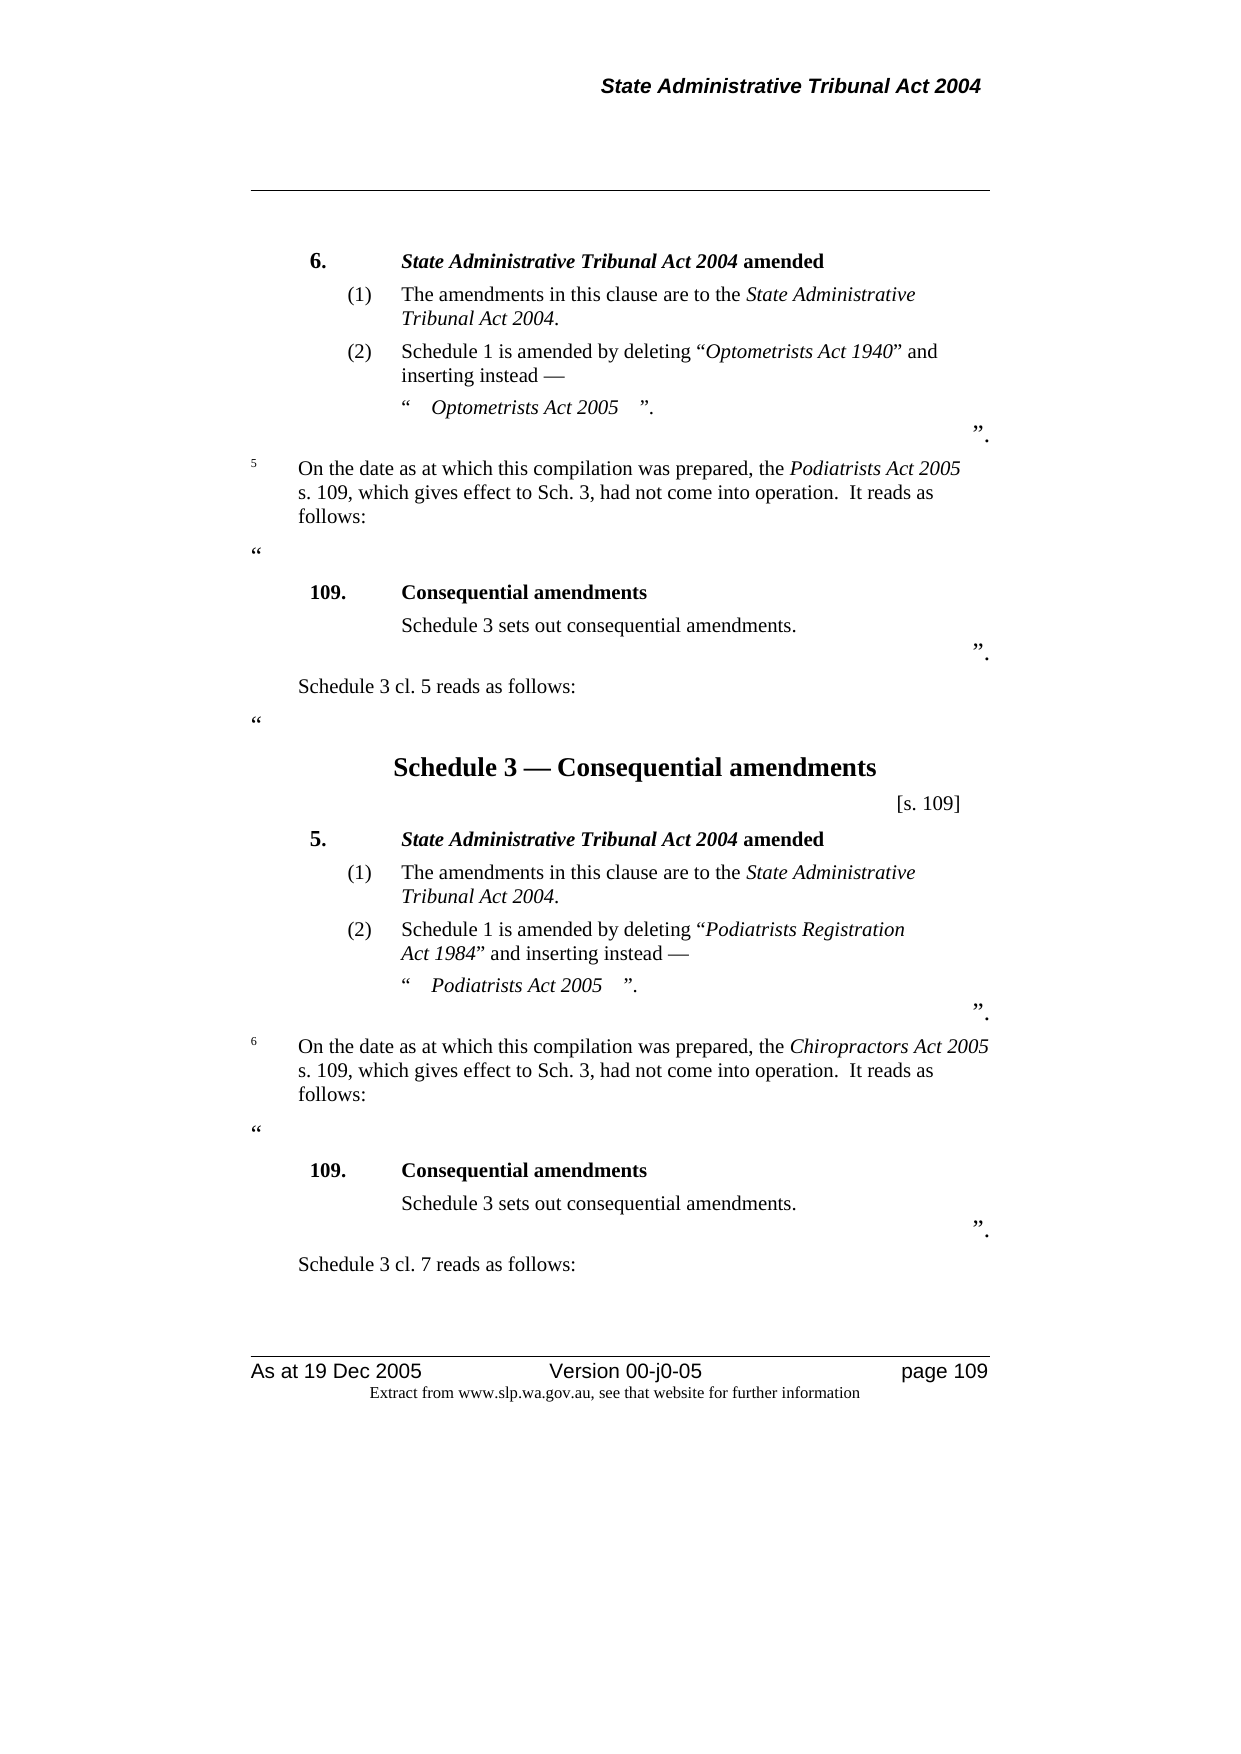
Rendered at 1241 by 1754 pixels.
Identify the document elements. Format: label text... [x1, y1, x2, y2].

text “ [251, 541, 990, 570]
text “ [251, 710, 990, 739]
text “ [251, 1119, 990, 1148]
subtitle 109. Consequential amendments [309, 1158, 960, 1182]
text (2) Schedule 1 is amended by deleting “Podiatrists Registration Act 1984” and inserting instead — [312, 917, 960, 965]
subtitle 6. State Administrative Tribunal Act 2004 amended [309, 247, 960, 274]
text (1) The amendments in this clause are to the State Administrative Tribunal Act 2004. [312, 282, 960, 330]
text 6 On the date as at which this compilation was prepared, the Chiropractors Act 2005 s. 109, which gives effect to Sch. 3, had not come into operation. It reads as follows: [251, 1034, 990, 1106]
text (1) The amendments in this clause are to the State Administrative Tribunal Act 2004. [312, 860, 960, 908]
text “ Podiatrists Act 2005 ”. [312, 973, 960, 997]
text ”. [251, 1214, 990, 1243]
text 5 On the date as at which this compilation was prepared, the Podiatrists Act 2005 s. 109, which gives effect to Sch. 3, had not come into operation. It reads as follows: [251, 456, 990, 528]
text ”. [251, 637, 990, 665]
text Schedule 3 sets out consequential amendments. [312, 612, 960, 637]
subtitle Schedule 3 — Consequential amendments [309, 751, 960, 783]
subtitle 5. State Administrative Tribunal Act 2004 amended [309, 825, 960, 852]
text ”. [251, 997, 990, 1026]
subtitle 109. Consequential amendments [309, 580, 960, 604]
text “ Optometrists Act 2005 ”. [312, 395, 960, 419]
text [s. 109] [309, 791, 960, 815]
text (2) Schedule 1 is amended by deleting “Optometrists Act 1940” and inserting instead — [312, 339, 960, 387]
text Schedule 3 cl. 5 reads as follows: [251, 674, 990, 698]
text Schedule 3 sets out consequential amendments. [312, 1190, 960, 1214]
text ”. [251, 419, 990, 448]
text Schedule 3 cl. 7 reads as follows: [251, 1252, 990, 1276]
